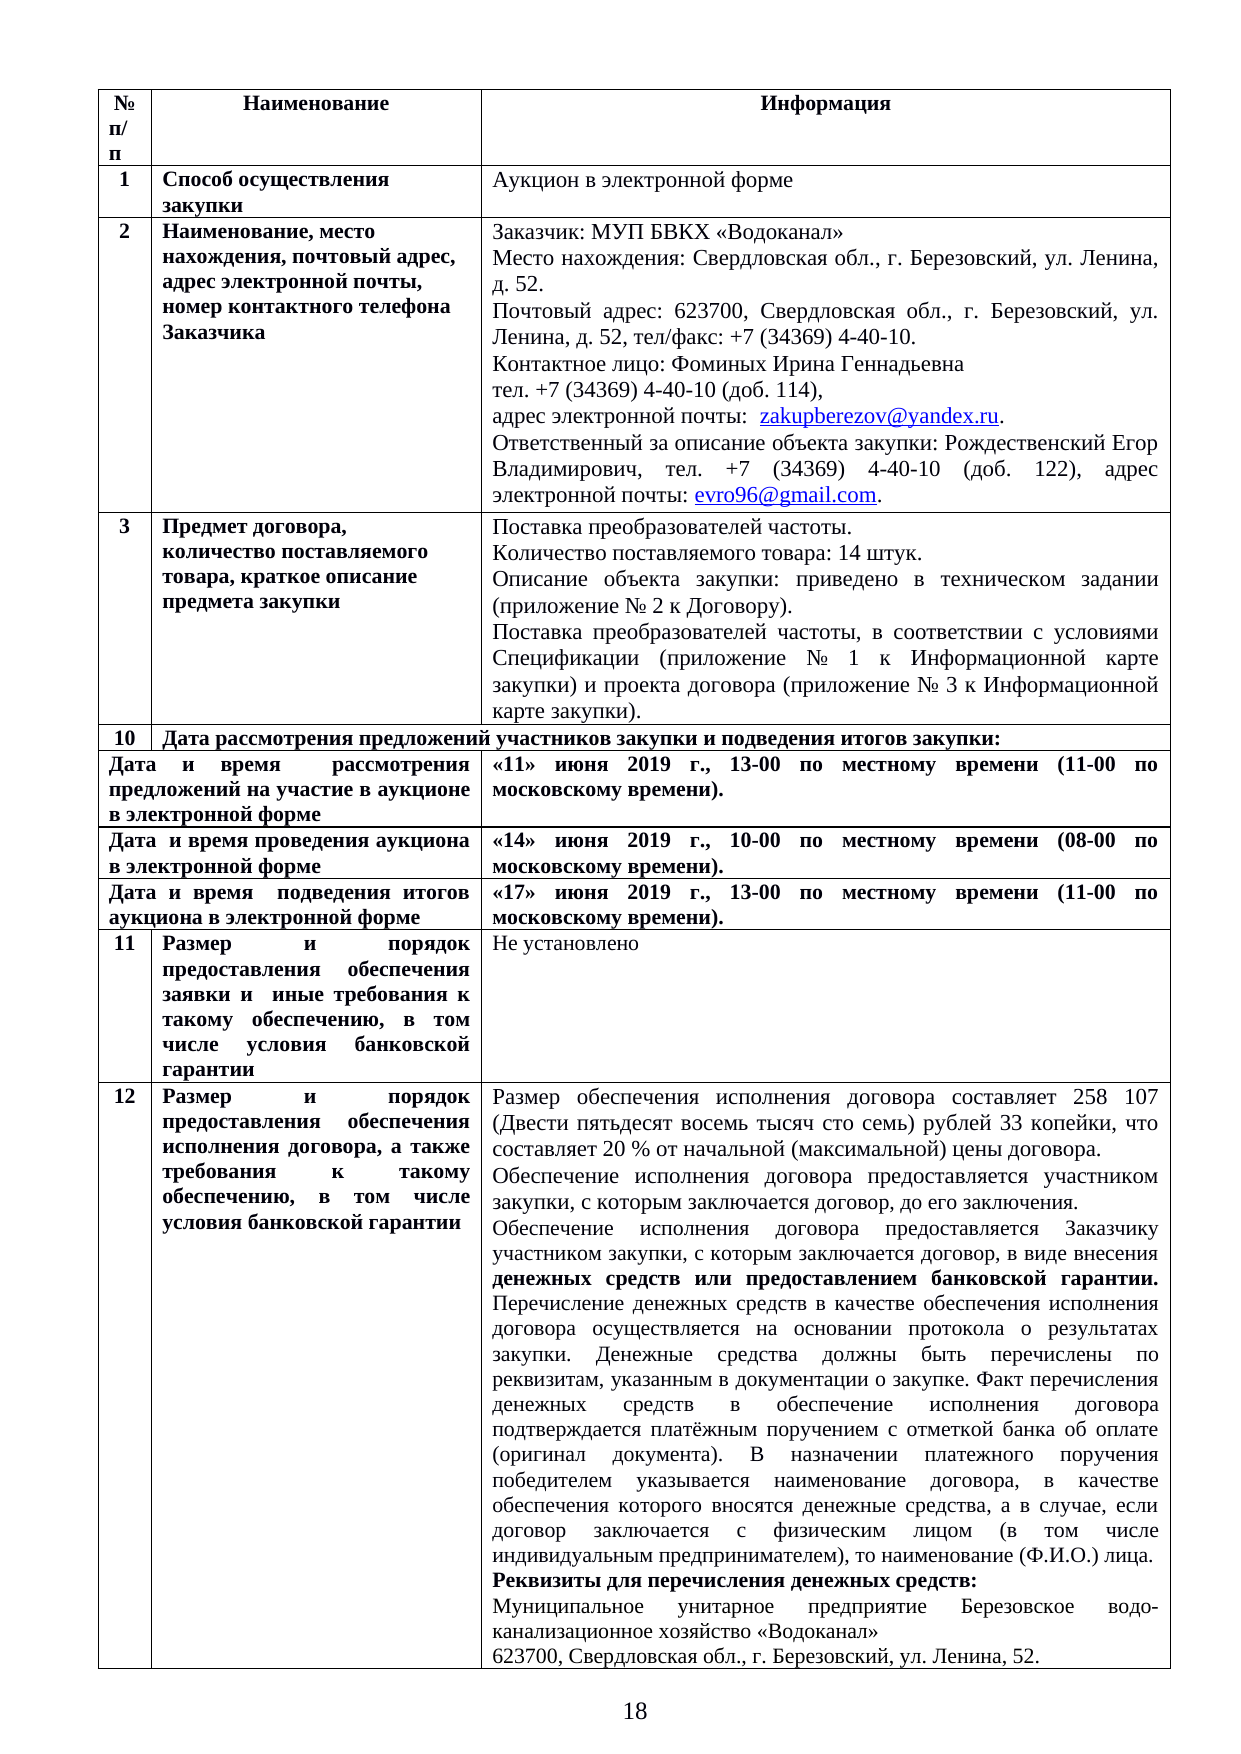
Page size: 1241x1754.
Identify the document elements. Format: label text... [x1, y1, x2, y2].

table_cell Предмет договора, количество поставляемого товара, краткое описание предмета закупки [152, 513, 481, 723]
table_cell 2 [99, 218, 151, 512]
table_cell «14» июня 2019 г., 10-00 по местному времени (08-00 по московскому времени). [482, 828, 1170, 878]
table_cell Дата рассмотрения предложений участников закупки и подведения итогов закупки: [152, 725, 1170, 750]
table_cell Наименование, место нахождения, почтовый адрес, адрес электронной почты, номер контактного телефона Заказчика [152, 218, 481, 512]
table_cell Размер и порядок предоставления обеспечения заявки и иные требования к такому обеспечению, в том числе условия банковской гарантии [152, 930, 481, 1082]
table_cell Дата и время проведения аукциона в электронной форме [99, 828, 481, 878]
table_cell 1 [99, 166, 151, 217]
table_cell «11» июня 2019 г., 13-00 по местному времени (11-00 по московскому времени). [482, 751, 1170, 826]
table_cell 11 [99, 930, 151, 1082]
table_cell «17» июня 2019 г., 13-00 по местному времени (11-00 по московскому времени). [482, 879, 1170, 929]
table_cell 10 [99, 725, 151, 750]
table_cell Дата и время рассмотрения предложений на участие в аукционе в электронной форме [99, 751, 481, 826]
table_cell Аукцион в электронной форме [482, 166, 1170, 217]
table_cell Размер обеспечения исполнения договора составляет 258 107 (Двести пятьдесят восемь тысяч сто семь) рублей 33 копейки, что составляет 20 % от начальной (максимальной) цены договора. Обеспечение исполнения договора предоставляется участником закупки, с которым заключается договор, до его заключения. Обеспечение исполнения договора предоставляется Заказчику участником закупки, с которым заключается договор, в виде внесения денежных средств или предоставлением банковской гарантии. Перечисление денежных средств в качестве обеспечения исполнения договора осуществляется на основании протокола о результатах закупки. Денежные средства должны быть перечислены по реквизитам, указанным в документации о закупке. Факт перечисления денежных средств в обеспечение исполнения договора подтверждается платёжным поручением с отметкой банка об оплате (оригинал документа). В назначении платежного поручения победителем указывается наименование договора, в качестве обеспечения которого вносятся денежные средства, а в случае, если договор заключается с физическим лицом (в том числе индивидуальным предпринимателем), то наименование (Ф.И.О.) лица. Реквизиты для перечисления денежных средств: Муниципальное унитарное предприятие Березовское водо-канализационное хозяйство «Водоканал» 623700, Свердловская обл., г. Березовский, ул. Ленина, 52. ИНН 6604017216 КПП 667801001 Расчетный счет: № 407 028 107 163 00 113 438 Банк: Уральский банк ПАО «Сбербанк России» г. Екатеринбург, Березовское отделение № 6150 Корреспондентский счет: 30101810500000000674, БИК 046577674 В платежном поручении в графе «Назначение платежа» необходимо указать «Внесение денежных средств в качестве обеспечения исполнения договора, по результатам проведения электронного аукциона на «Поставку преобразователей частоты» от «___» _____ 2019 г., № _____ (номер извещения). Денежные средства возвращаются поставщику (подрядчику, исполнителю) Заказчиком при условии надлежащего исполнения первым своих обязательств по договору. Письменное обращение поставщика (подрядчика, исполнителя) о возврате денежных средств, внесённых в качестве обеспечения исполнения договора, направленное Заказчику непосредственно после исполнения предусмотренных договором обязательств, позволяет обеспечить возврат денежных средств по указанным реквизитам в течение 15 (пятнадцать) рабочих дней с момента обращения. В случае надлежащего исполнения участником закупки части обязательств, предусмотренных условиями договора, денежные средства, внесенные в качестве обеспечения исполнения договора, в размере, пропорциональном размеру исполненных обязательств, могут быть возвращены такому участнику закупки в течение 15 (пятнадцати) календарных дней со дня поступления соответствующего письменного обращения участника закупки. Заказчик в качестве обеспечения исполнения договора принимает банковские гарантии, выданные банками, соответствующими требованиям, установленным Правительством Российской Федерации. Банковская гарантия должна быть безотзывной и должна содержать: 1) сумму независимой гарантии, подлежащую уплате гарантом Заказчику, в установленных настоящим разделом случаях, или сумму независимой гарантии, подлежащую уплате гарантом Заказчику, в случае ненадлежащего исполнения обязательств принципалом в соответствии установленной документации о закупке; 2) обязательства принципала, надлежащее исполнение которых обеспечивается банковской гарантией; 3) обязанность гаранта уплатить Заказчику неустойку в размере 0,1 процента денежной суммы, подлежащей уплате, за каждый день просрочки; 4) условие, согласно которому исполнением обязательств гаранта по независимой гарантии является фактическое поступление денежных сумм на счёт, на котором в соответствии с законодательством Российской Федерации учитываются операции со средствами, поступающими Заказчику; 5) срок действия независимой гарантии должен превышать срок действия договора не менее чем на один месяц. Обеспечение исполнения Договора предоставляется на срок исполнения основного обязательства Поставщика (подрядчика, исполнителя), при этом гарантийный срок не включается в срок действия обеспечения исполнения контракта. 6) отлагательное условие, предусматривающее заключение договора предоставления независимой гарантии по обязательствам принципала, возникшим из договора при его заключении, в случае предоставления независимой гарантии в качестве обеспечения исполнения договора; 7) установленный Правительством Российской Федерации перечень документов, предоставляемых Заказчиком банку одновременно с требованием об осуществлении уплаты денежной суммы по независимой гарантии. В случае, если победитель закупки или участник закупки, с которым заключается договор, в вышеуказанный срок не представил Заказчику обеспечение исполнения договора, победитель закупки или участник закупки, с которым заключается договор признаётся уклонившимся от заключения договора. При уклонении победителя закупки или иного лица, с которым заключается договор по итогам закупки, от заключения договора или от внесения обеспечения исполнения договора, денежные средства, внесённые в качестве обеспечения заявки, не возвращаются. [482, 1083, 1170, 1668]
table_cell Способ осуществления закупки [152, 166, 481, 217]
table_cell Заказчик: МУП БВКХ «Водоканал» Место нахождения: Свердловская обл., г. Березовский, ул. Ленина, д. 52. Почтовый адрес: 623700, Свердловская обл., г. Березовский, ул. Ленина, д. 52, тел/факс: +7 (34369) 4-40-10. Контактное лицо: Фоминых Ирина Геннадьевна тел. +7 (34369) 4-40-10 (доб. 114), адрес электронной почты: zakupberezov@yandex.ru. Ответственный за описание объекта закупки: Рождественский Егор Владимирович, тел. +7 (34369) 4-40-10 (доб. 122), адрес электронной почты: evro96@gmail.com. [482, 218, 1170, 512]
table_cell Поставка преобразователей частоты. Количество поставляемого товара: 14 штук. Описание объекта закупки: приведено в техническом задании (приложение № 2 к Договору). Поставка преобразователей частоты, в соответствии с условиями Спецификации (приложение № 1 к Информационной карте закупки) и проекта договора (приложение № 3 к Информационной карте закупки). [482, 513, 1170, 723]
table_header Информация [482, 90, 1170, 165]
table_cell Не установлено [482, 930, 1170, 1082]
table_cell Размер и порядок предоставления обеспечения исполнения договора, а также требования к такому обеспечению, в том числе условия банковской гарантии [152, 1083, 481, 1668]
table_cell Дата и время подведения итогов аукциона в электронной форме [99, 879, 481, 929]
table_header Наименование [152, 90, 481, 165]
table_cell 3 [99, 513, 151, 723]
table_cell 12 [99, 1083, 151, 1668]
table_header № п/п [99, 90, 151, 165]
